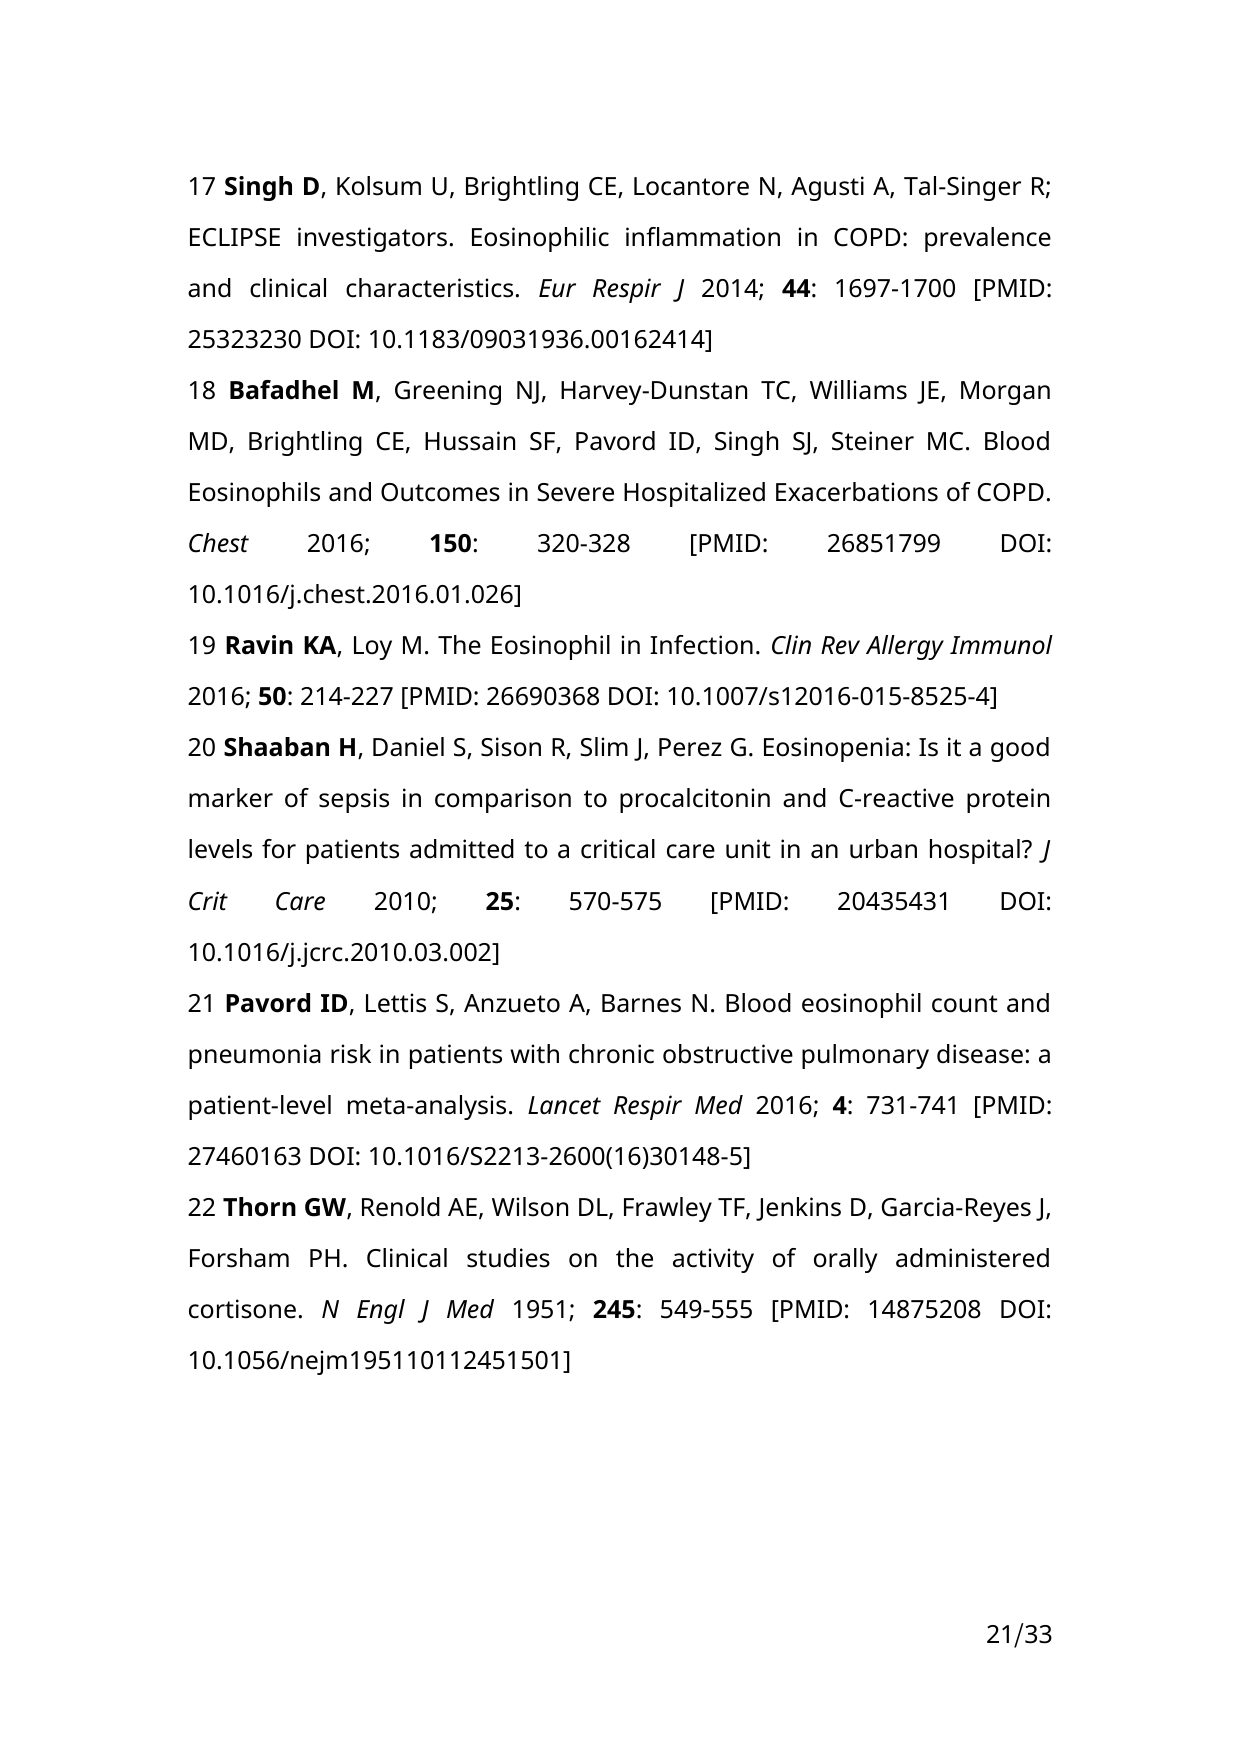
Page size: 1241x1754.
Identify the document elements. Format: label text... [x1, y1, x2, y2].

text 20 Shaaban H, Daniel S, Sison R, Slim J, Perez G. Eosinopenia: Is it a good marker of sepsis in comparison to procalcitonin and C-reactive protein levels for patients admitted to a critical care unit in an urban hospital? J Crit Care 2010; 25: 570-575 [PMID: 20435431 DOI: 10.1016/j.jcrc.2010.03.002] [187, 730, 1053, 968]
text 18 Bafadhel M, Greening NJ, Harvey-Dunstan TC, Williams JE, Morgan MD, Brightling CE, Hussain SF, Pavord ID, Singh SJ, Steiner MC. Blood Eosinophils and Outcomes in Severe Hospitalized Exacerbations of COPD. Chest 2016; 150: 320-328 [PMID: 26851799 DOI: 10.1016/j.chest.2016.01.026] [187, 373, 1053, 611]
text 21 Pavord ID, Lettis S, Anzueto A, Barnes N. Blood eosinophil count and pneumonia risk in patients with chronic obstructive pulmonary disease: a patient-level meta-analysis. Lancet Respir Med 2016; 4: 731-741 [PMID: 27460163 DOI: 10.1016/S2213-2600(16)30148-5] [187, 985, 1053, 1172]
text 19 Ravin KA, Loy M. The Eosinophil in Infection. Clin Rev Allergy Immunol 2016; 50: 214-227 [PMID: 26690368 DOI: 10.1007/s12016-015-8525-4] [187, 628, 1053, 713]
text 22 Thorn GW, Renold AE, Wilson DL, Frawley TF, Jenkins D, Garcia-Reyes J, Forsham PH. Clinical studies on the activity of orally administered cortisone. N Engl J Med 1951; 245: 549-555 [PMID: 14875208 DOI: 10.1056/nejm195110112451501] [187, 1189, 1053, 1377]
text 17 Singh D, Kolsum U, Brightling CE, Locantore N, Agusti A, Tal-Singer R; ECLIPSE investigators. Eosinophilic inflammation in COPD: prevalence and clinical characteristics. Eur Respir J 2014; 44: 1697-1700 [PMID: 25323230 DOI: 10.1183/09031936.00162414] [187, 169, 1053, 356]
